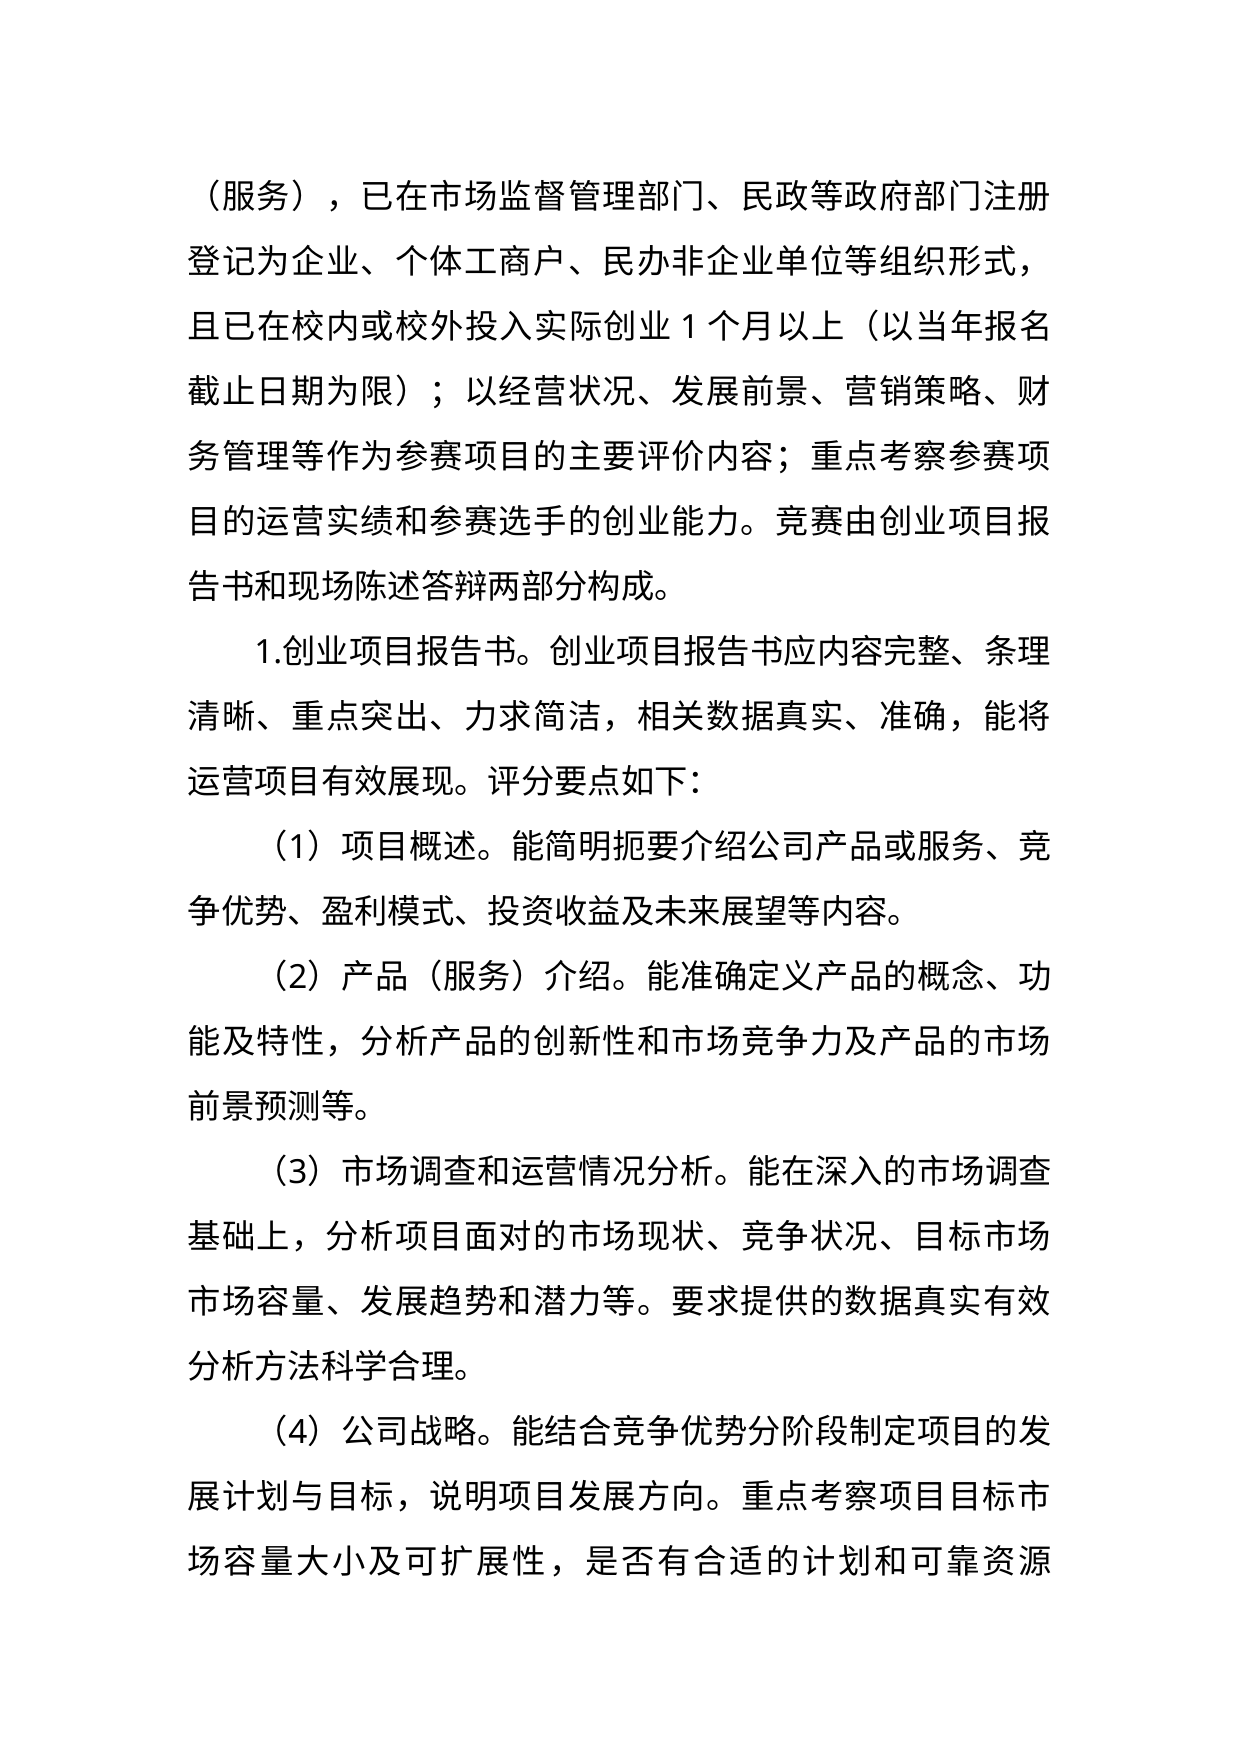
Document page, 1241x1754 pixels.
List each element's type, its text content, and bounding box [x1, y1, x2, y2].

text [187, 1397, 1053, 1592]
text （3）市场调查和运营情况分析。能在深入的市场调查基础上，分析项目面对的市场现状、竞争状况、目标市场、市场容量、发展趋势和潜力等。要求提供的数据真实有效、分析方法科学合理。 [187, 1137, 1053, 1397]
text （1）项目概述。能简明扼要介绍公司产品或服务、竞争优势、盈利模式、投资收益及未来展望等内容。 [187, 812, 1053, 942]
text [187, 162, 1053, 617]
text 1.创业项目报告书。创业项目报告书应内容完整、条理清晰、重点突出、力求简洁，相关数据真实、准确，能将运营项目有效展现。评分要点如下： [187, 617, 1053, 812]
text （2）产品（服务）介绍。能准确定义产品的概念、功能及特性，分析产品的创新性和市场竞争力及产品的市场前景预测等。 [187, 942, 1053, 1137]
